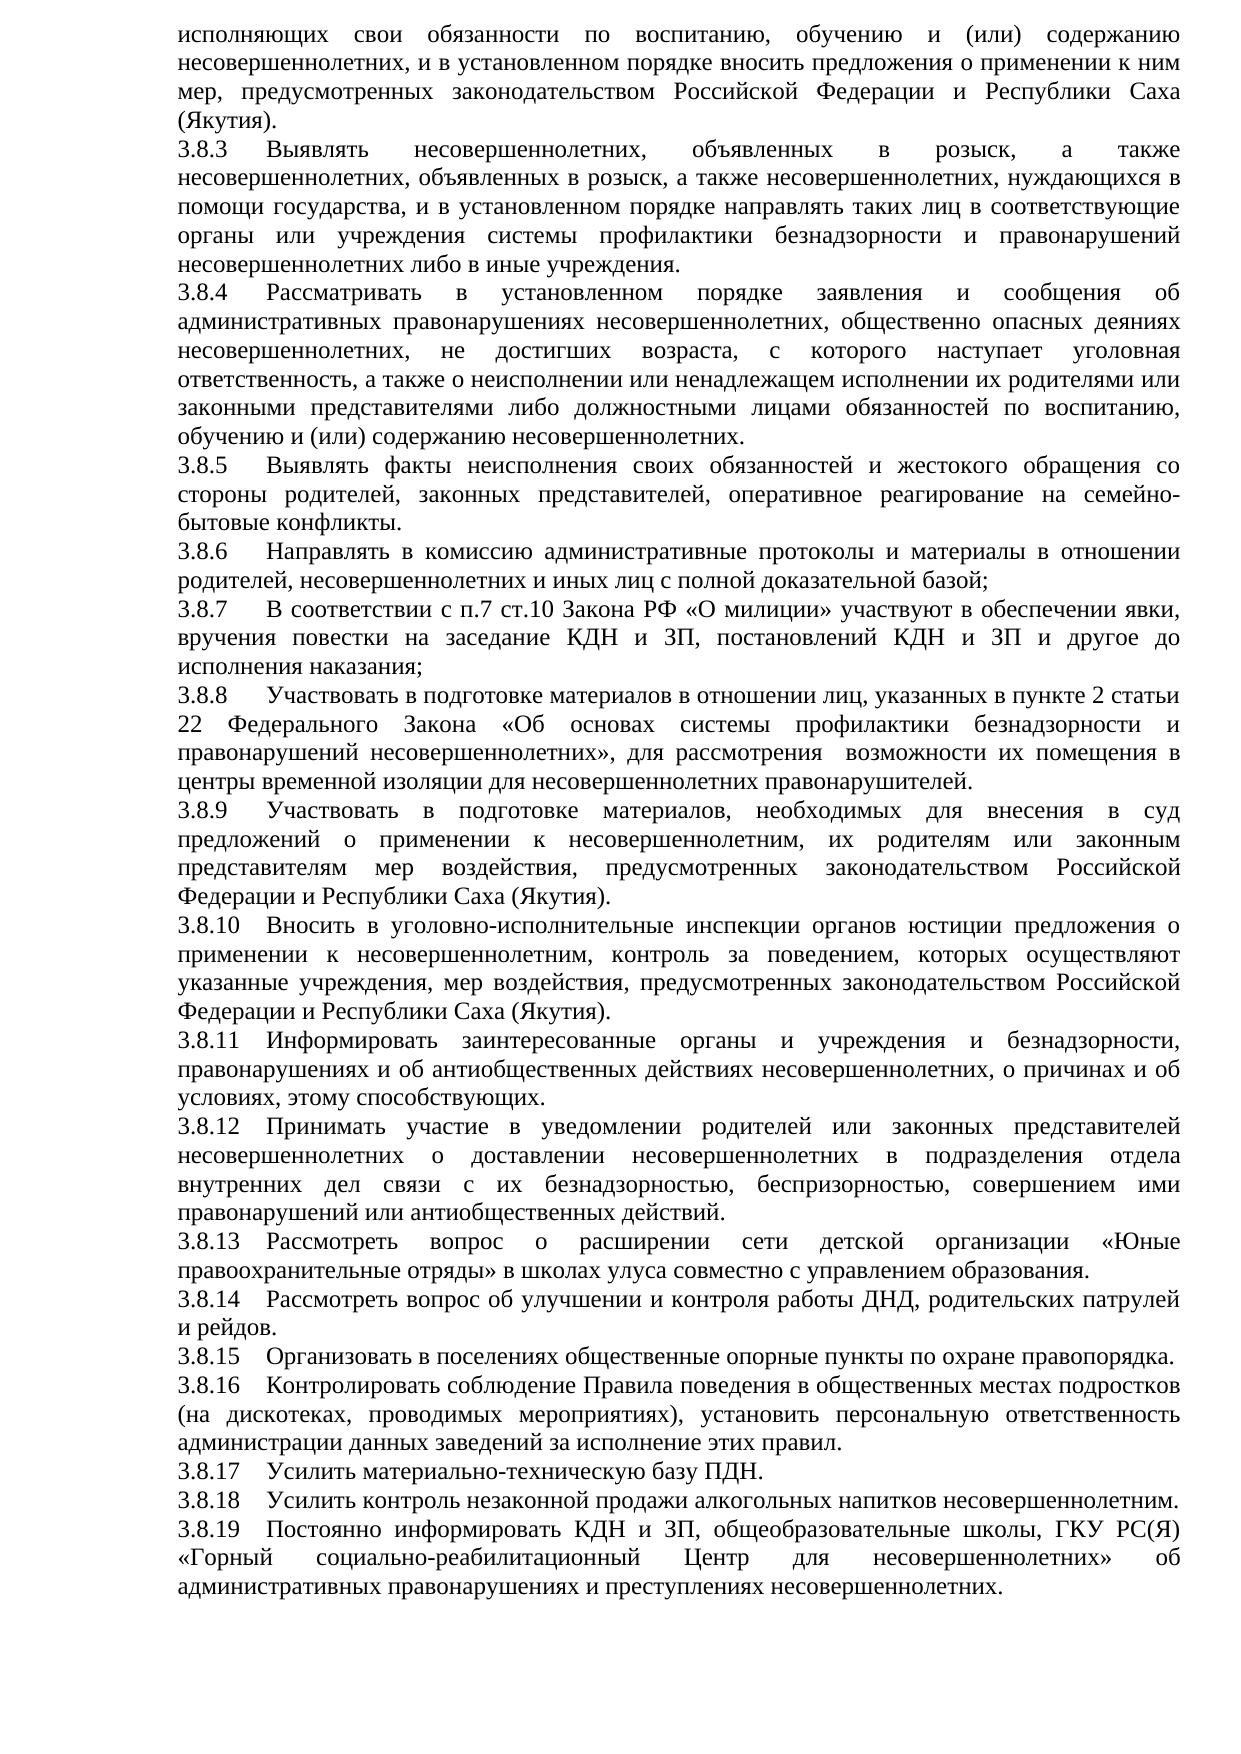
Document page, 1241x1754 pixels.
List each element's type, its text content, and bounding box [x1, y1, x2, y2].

list Усилить материально-техническую базу ПДН. [177, 1456, 1181, 1485]
list Направлять в комиссию административные протоколы и материалы в отношении родителей, несовершеннолетних и иных лиц с полной доказательной базой; [177, 536, 1181, 594]
list Вносить в уголовно-исполнительные инспекции органов юстиции предложения о применении к несовершеннолетним, контроль за поведением, которых осуществляют указанные учреждения, мер воздействия, предусмотренных законодательством Российской Федерации и Республики Саха (Якутия). [177, 910, 1181, 1025]
list Контролировать соблюдение Правила поведения в общественных местах подростков (на дискотеках, проводимых мероприятиях), установить персональную ответственность администрации данных заведений за исполнение этих правил. [177, 1370, 1181, 1456]
list Выявлять несовершеннолетних, объявленных в розыск, а также несовершеннолетних, объявленных в розыск, а также несовершеннолетних, нуждающихся в помощи государства, и в установленном порядке направлять таких лиц в соответствующие органы или учреждения системы профилактики безнадзорности и правонарушений несовершеннолетних либо в иные учреждения. [177, 134, 1181, 277]
list Информировать заинтересованные органы и учреждения и безнадзорности, правонарушениях и об антиобщественных действиях несовершеннолетних, о причинах и об условиях, этому способствующих. [177, 1025, 1181, 1111]
list Рассмотреть вопрос об улучшении и контроля работы ДНД, родительских патрулей и рейдов. [177, 1284, 1181, 1341]
list Рассматривать в установленном порядке заявления и сообщения об административных правонарушениях несовершеннолетних, общественно опасных деяниях несовершеннолетних, не достигших возраста, с которого наступает уголовная ответственность, а также о неисполнении или ненадлежащем исполнении их родителями или законными представителями либо должностными лицами обязанностей по воспитанию, обучению и (или) содержанию несовершеннолетних. [177, 277, 1181, 450]
list Усилить контроль незаконной продажи алкогольных напитков несовершеннолетним. [177, 1485, 1181, 1514]
list Организовать в поселениях общественные опорные пункты по охране правопорядка. [177, 1341, 1181, 1370]
list Принимать участие в уведомлении родителей или законных представителей несовершеннолетних о доставлении несовершеннолетних в подразделения отдела внутренних дел связи с их безнадзорностью, беспризорностью, совершением ими правонарушений или антиобщественных действий. [177, 1111, 1181, 1226]
list В соответствии с п.7 ст.10 Закона РФ «О милиции» участвуют в обеспечении явки, вручения повестки на заседание КДН и ЗП, постановлений КДН и ЗП и другое до исполнения наказания; [177, 594, 1181, 680]
list Постоянно информировать КДН и ЗП, общеобразовательные школы, ГКУ РС(Я) «Горный социально-реабилитационный Центр для несовершеннолетних» об административных правонарушениях и преступлениях несовершеннолетних. [177, 1514, 1181, 1600]
list Выявлять факты неисполнения своих обязанностей и жестокого обращения со стороны родителей, законных представителей, оперативное реагирование на семейно-бытовые конфликты. [177, 450, 1181, 536]
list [177, 19, 1181, 134]
list Участвовать в подготовке материалов в отношении лиц, указанных в пункте 2 статьи 22 Федерального Закона «Об основах системы профилактики безнадзорности и правонарушений несовершеннолетних», для рассмотрения возможности их помещения в центры временной изоляции для несовершеннолетних правонарушителей. [177, 680, 1181, 795]
list Рассмотреть вопрос о расширении сети детской организации «Юные правоохранительные отряды» в школах улуса совместно с управлением образования. [177, 1226, 1181, 1284]
list Участвовать в подготовке материалов, необходимых для внесения в суд предложений о применении к несовершеннолетним, их родителям или законным представителям мер воздействия, предусмотренных законодательством Российской Федерации и Республики Саха (Якутия). [177, 795, 1181, 910]
